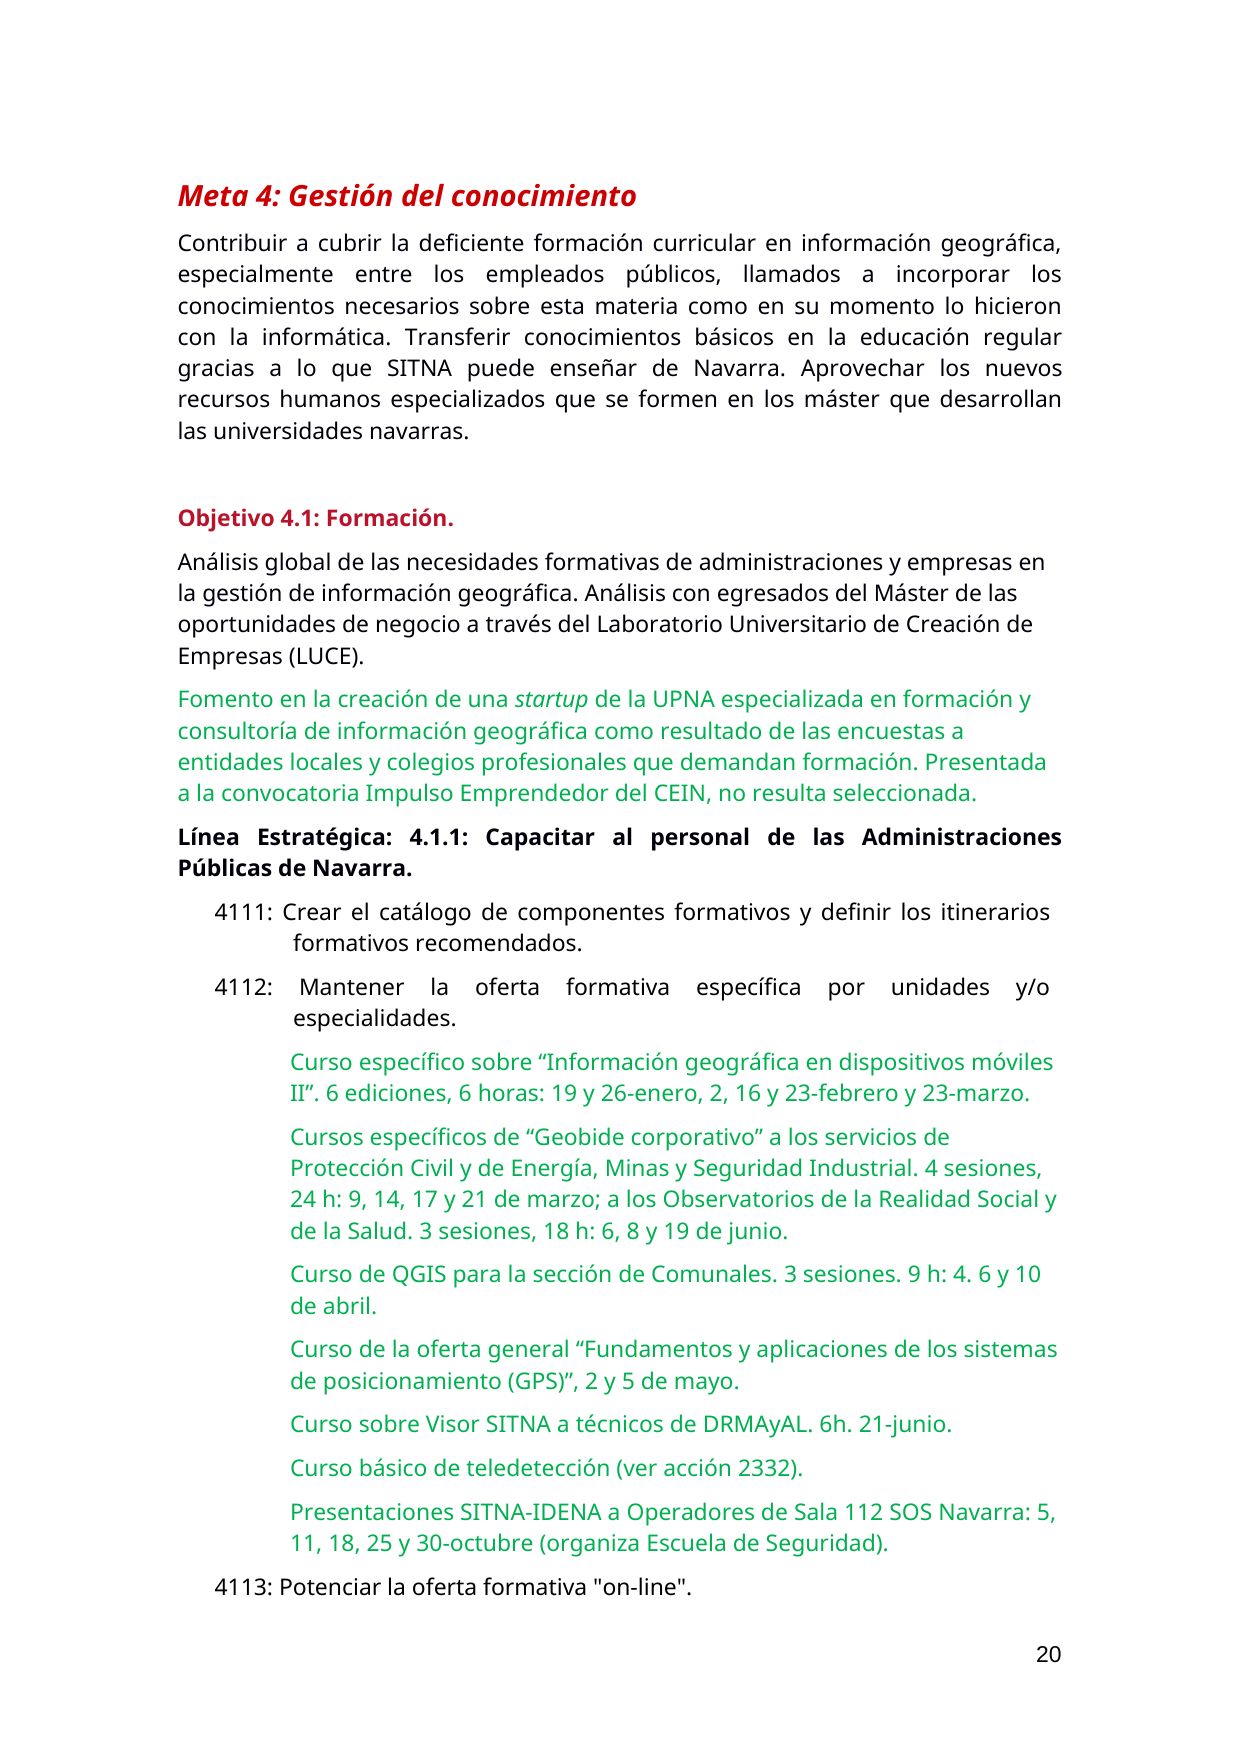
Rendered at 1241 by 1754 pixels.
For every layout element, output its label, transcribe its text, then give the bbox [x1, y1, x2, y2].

text Contribuir a cubrir la deficiente formación curricular en información geográfica, especialmente entre los empleados públicos, llamados a incorporar los conocimientos necesarios sobre esta materia como en su momento lo hicieron con la informática. Transferir conocimientos básicos en la educación regular gracias a lo que SITNA puede enseñar de Navarra. Aprovechar los nuevos recursos humanos especializados que se formen en los máster que desarrollan las universidades navarras. [177, 227, 1063, 446]
text Curso sobre Visor SITNA a técnicos de DRMAyAL. 6h. 21-junio. [290, 1408, 1063, 1439]
text Curso de la oferta general “Fundamentos y aplicaciones de los sistemas de posicionamiento (GPS)”, 2 y 5 de mayo. [290, 1333, 1063, 1396]
text Objetivo 4.1: Formación. [177, 502, 1063, 533]
text 4113: Potenciar la oferta formativa "on-line". [214, 1571, 1051, 1602]
text 4111: Crear el catálogo de componentes formativos y definir los itinerarios formativos recomendados. [214, 896, 1051, 958]
text Curso de QGIS para la sección de Comunales. 3 sesiones. 9 h: 4. 6 y 10 de abril. [290, 1258, 1063, 1321]
text Fomento en la creación de una startup de la UPNA especializada en formación y consultoría de información geográfica como resultado de las encuestas a entidades locales y colegios profesionales que demandan formación. Presentada a la convocatoria Impulso Emprendedor del CEIN, no resulta seleccionada. [177, 683, 1063, 808]
text Curso básico de teledetección (ver acción 2332). [290, 1452, 1063, 1483]
text Cursos específicos de “Geobide corporativo” a los servicios de Protección Civil y de Energía, Minas y Seguridad Industrial. 4 sesiones, 24 h: 9, 14, 17 y 21 de marzo; a los Observatorios de la Realidad Social y de la Salud. 3 sesiones, 18 h: 6, 8 y 19 de junio. [290, 1121, 1063, 1246]
text Presentaciones SITNA-IDENA a Operadores de Sala 112 SOS Navarra: 5, 11, 18, 25 y 30-octubre (organiza Escuela de Seguridad). [290, 1496, 1063, 1558]
text Meta 4: Gestión del conocimiento [177, 175, 1051, 214]
text Análisis global de las necesidades formativas de administraciones y empresas en la gestión de información geográfica. Análisis con egresados del Máster de las oportunidades de negocio a través del Laboratorio Universitario de Creación de Empresas (LUCE). [177, 546, 1063, 671]
text Curso específico sobre “Información geográfica en dispositivos móviles II”. 6 ediciones, 6 horas: 19 y 26-enero, 2, 16 y 23-febrero y 23-marzo. [290, 1046, 1063, 1108]
text 4112: Mantener la oferta formativa específica por unidades y/o especialidades. [214, 971, 1051, 1033]
text Línea Estratégica: 4.1.1: Capacitar al personal de las Administraciones Públicas de Navarra. [177, 821, 1063, 883]
